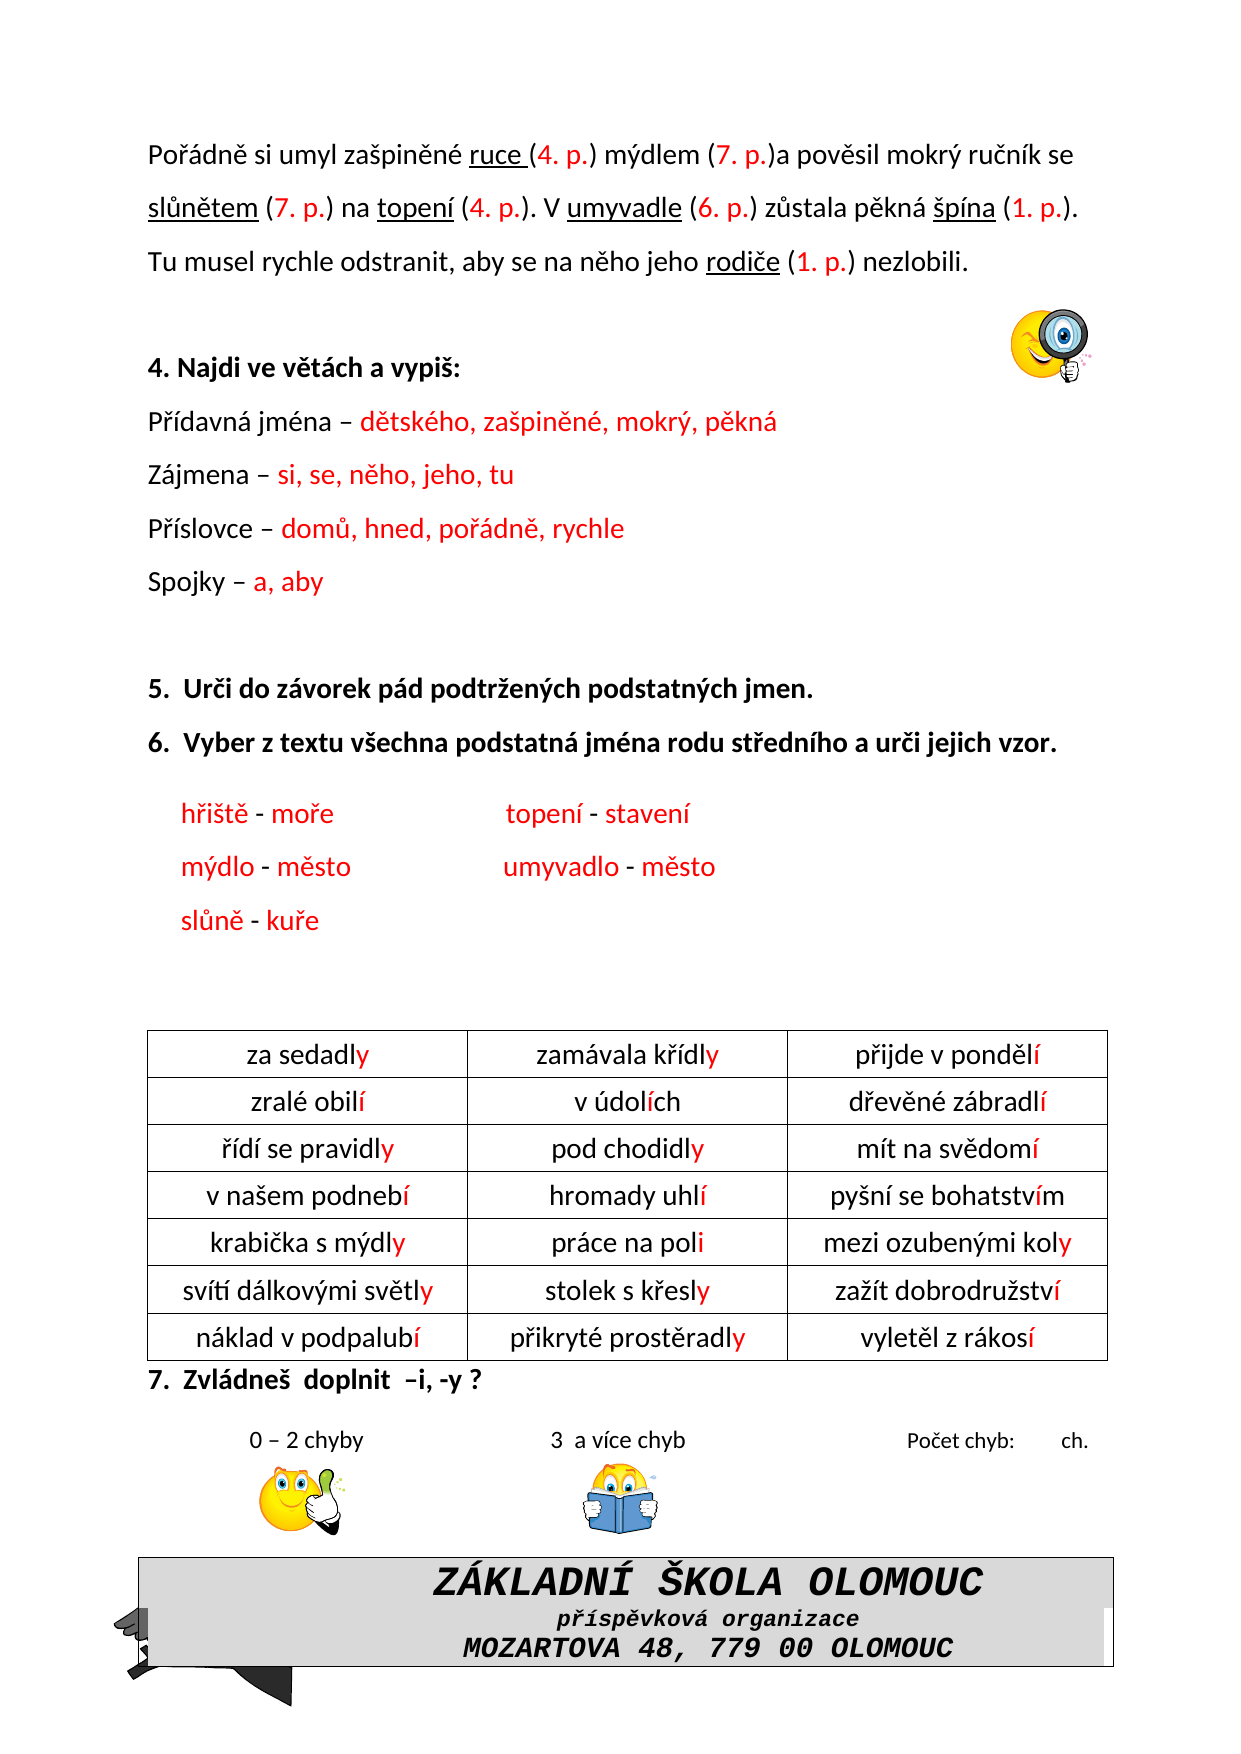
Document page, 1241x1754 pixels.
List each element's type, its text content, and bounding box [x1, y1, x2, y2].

title Mozartova 48, 779 00 Olomouc [148, 1633, 1104, 1666]
text mýdlo - město umyvadlo - město [148, 848, 1104, 884]
table_cell zažít dobrodružství [788, 1266, 1107, 1313]
text 6. Vyber z textu všechna podstatná jména rodu středního a urči jejich vzor. [148, 724, 1104, 759]
table_header přijde v pondělí [788, 1031, 1107, 1077]
text Přídavná jména – dětského, zašpiněné, mokrý, pěkná [148, 403, 1104, 439]
table_cell v našem podnebí [148, 1172, 467, 1218]
table_cell hromady uhlí [468, 1172, 787, 1218]
text 5. Urči do závorek pád podtržených podstatných jmen. [148, 670, 1104, 706]
text Příslovce – domů, hned, pořádně, rychle [148, 510, 1104, 546]
table_cell stolek s křesly [468, 1266, 787, 1313]
text Pořádně si umyl zašpiněné ruce (4. p.) mýdlem (7. p.)a pověsil mokrý ručník se slůnětem (7. p.) na topení (4. p.). V umyvadle (6. p.) zůstala pěkná špína (1. p.). Tu musel rychle odstranit, aby se na něho jeho rodiče (1. p.) nezlobili. [148, 136, 1104, 278]
text 0 – 2 chyby 3 a více chyb Počet chyb: ch. [148, 1424, 1104, 1455]
table_cell svítí dálkovými světly [148, 1266, 467, 1313]
text 7. Zvládneš doplnit –i, -y ? [148, 1361, 1104, 1396]
text Zájmena – si, se, něho, jeho, tu [148, 456, 1104, 492]
table_cell mezi ozubenými koly [788, 1219, 1107, 1265]
table_cell pod chodidly [468, 1125, 787, 1171]
table_cell mít na svědomí [788, 1125, 1107, 1171]
table_cell krabička s mýdly [148, 1219, 467, 1265]
title příspěvková organizace [148, 1608, 1104, 1633]
table_cell zralé obilí [148, 1078, 467, 1124]
table_cell dřevěné zábradlí [788, 1078, 1107, 1124]
text 4. Najdi ve větách a vypiš: [148, 349, 1104, 385]
table_cell řídí se pravidly [148, 1125, 467, 1171]
table_cell vyletěl z rákosí [788, 1314, 1107, 1360]
text hřiště - moře topení - stavení [148, 795, 1104, 831]
picture [297, 1481, 304, 1489]
table_cell náklad v podpalubí [148, 1314, 467, 1360]
text Spojky – a, aby [148, 563, 1104, 599]
title Základní škola Olomouc [139, 1558, 1113, 1608]
table_cell v údolích [468, 1078, 787, 1124]
text slůně - kuře [148, 902, 1104, 937]
table_cell práce na poli [468, 1219, 787, 1265]
table_header zamávala křídly [468, 1031, 787, 1077]
table_cell přikryté prostěradly [468, 1314, 787, 1360]
table_cell pyšní se bohatstvím [788, 1172, 1107, 1218]
table_header za sedadly [148, 1031, 467, 1077]
